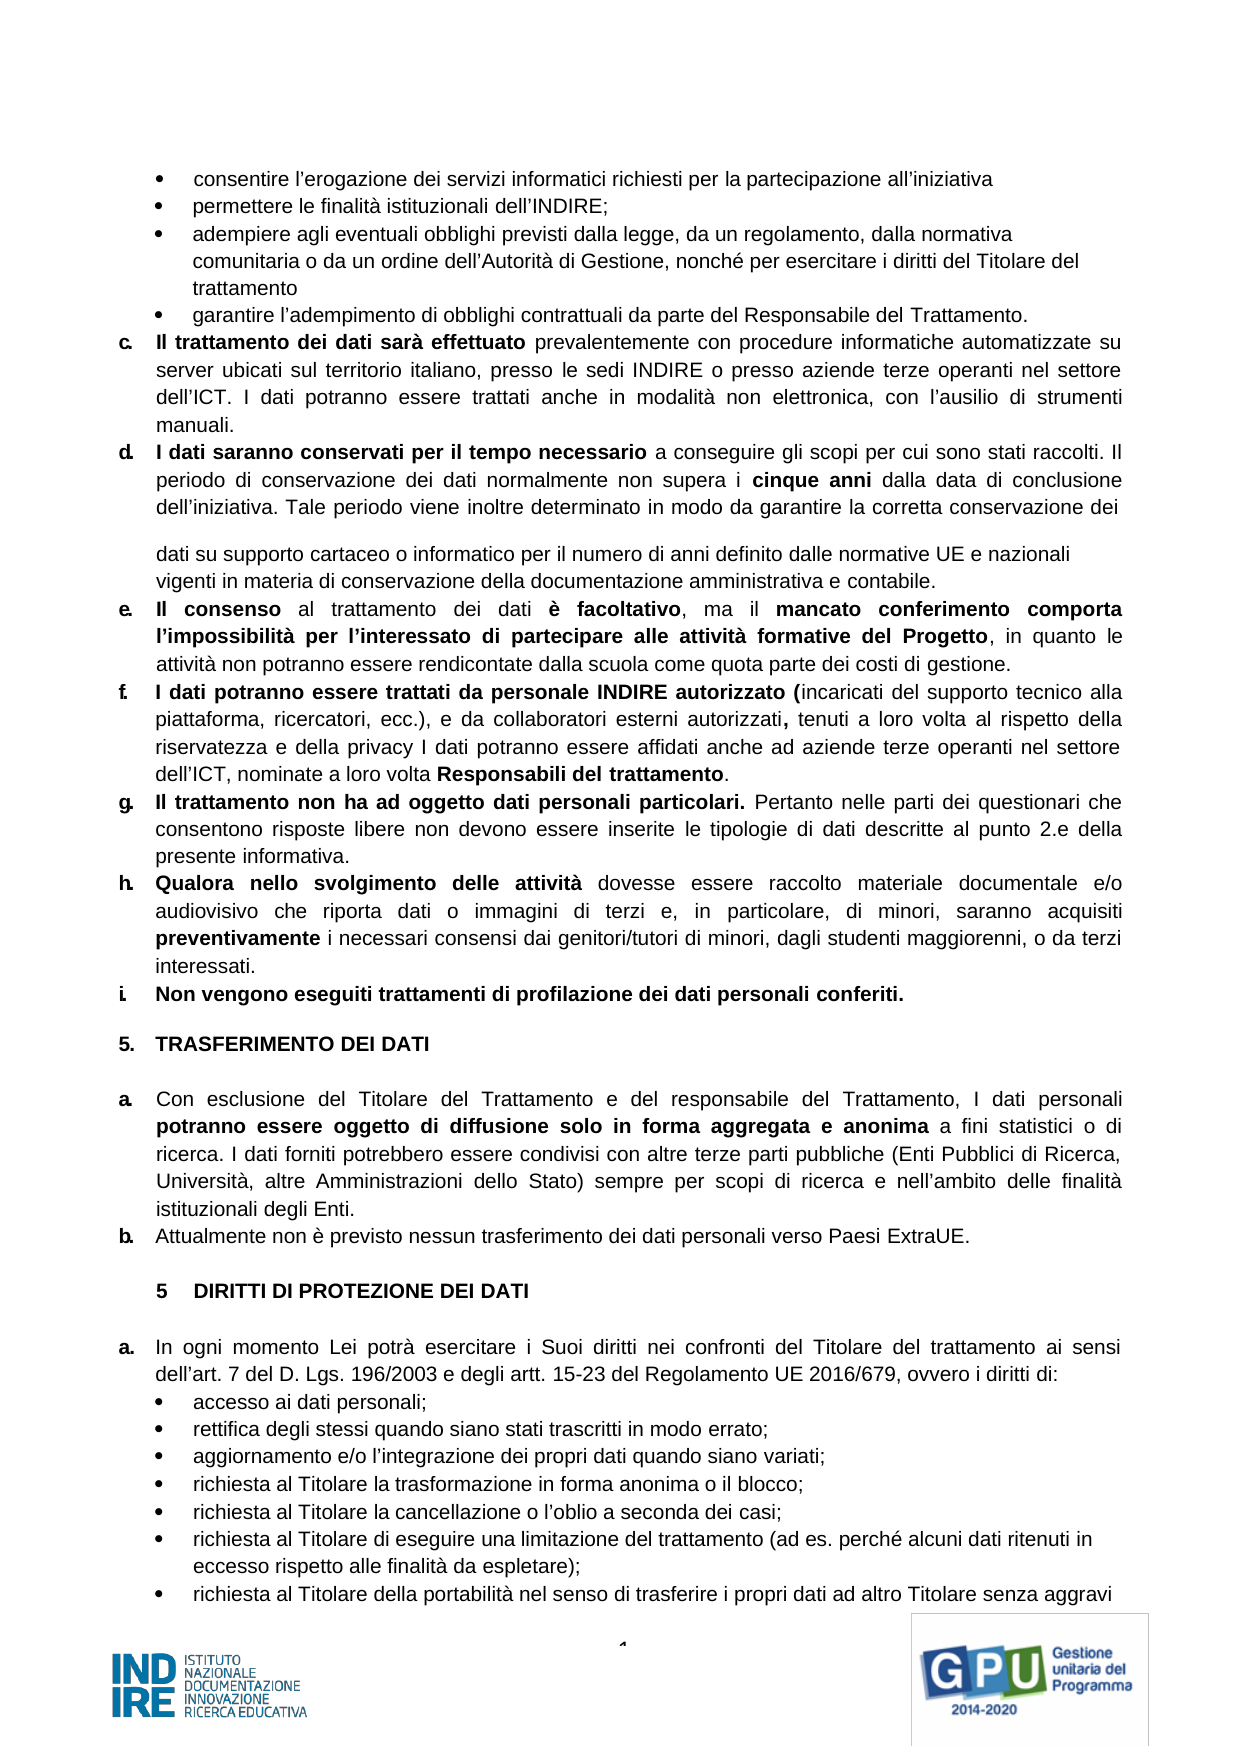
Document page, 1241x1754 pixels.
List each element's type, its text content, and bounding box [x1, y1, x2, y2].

list accesso ai dati personali; [155, 1389, 1182, 1413]
list Qualora nello svolgimento delle attività dovesse essere raccolto materiale documentale e/o audiovisivo che riporta dati o immagini di terzi e, in particolare, di minori, saranno acquisiti preventivamente i necessari consensi dai genitori/tutori di minori, dagli studenti maggiorenni, o da terzi interessati. [118, 871, 1123, 978]
list rettifica degli stessi quando siano stati trascritti in modo errato; [155, 1417, 1182, 1441]
list adempiere agli eventuali obblighi previsti dalla legge, da un regolamento, dalla normativa comunitaria o da un ordine dell’Autorità di Gestione, nonché per esercitare i diritti del Titolare del trattamento [155, 222, 1122, 299]
list Con esclusione del Titolare del Trattamento e del responsabile del Trattamento, I dati personali potranno essere oggetto di diffusione solo in forma aggregata e anonima a fini statistici o di ricerca. I dati forniti potrebbero essere condivisi con altre terze parti pubbliche (Enti Pubblici di Ricerca, Università, altre Amministrazioni dello Stato) sempre per scopi di ricerca e nell’ambito delle finalità istituzionali degli Enti. [118, 1086, 1123, 1220]
list I dati saranno conservati per il tempo necessario a conseguire gli scopi per cui sono stati raccolti. Il periodo di conservazione dei dati normalmente non supera i cinque anni dalla data di conclusione dell’iniziativa. Tale periodo viene inoltre determinato in modo da garantire la corretta conservazione dei [118, 440, 1123, 519]
list garantire l’adempimento di obblighi contrattuali da parte del Responsabile del Trattamento. [155, 303, 1182, 327]
list richiesta al Titolare la trasformazione in forma anonima o il blocco; [155, 1472, 1182, 1496]
subtitle Non vengono eseguiti trattamenti di profilazione dei dati personali conferiti. [118, 981, 1182, 1005]
list Il trattamento non ha ad oggetto dati personali particolari. Pertanto nelle parti dei questionari che consentono risposte libere non devono essere inserite le tipologie di dati descritte al punto 2.e della presente informativa. [118, 790, 1123, 868]
picture [109, 1652, 313, 1718]
list TRASFERIMENTO DEI DATI [118, 1032, 1182, 1056]
list aggiornamento e/o l’integrazione dei propri dati quando siano variati; [155, 1444, 1182, 1468]
list Il consenso al trattamento dei dati è facoltativo, ma il mancato conferimento comporta l’impossibilità per l’interessato di partecipare alle attività formative del Progetto, in quanto le attività non potranno essere rendicontate dalla scuola come quota parte dei costi di gestione. [118, 597, 1123, 676]
list richiesta al Titolare la cancellazione o l’oblio a seconda dei casi; [155, 1500, 1182, 1524]
picture [909, 1611, 1151, 1746]
text dati su supporto cartaceo o informatico per il numero di anni definito dalle normative UE e nazionali vigenti in materia di conservazione della documentazione amministrativa e contabile. [156, 542, 1132, 593]
subtitle DIRITTI DI PROTEZIONE DEI DATI [156, 1279, 1182, 1303]
list consentire l’erogazione dei servizi informatici richiesti per la partecipazione all’iniziativa [156, 167, 1182, 191]
list I dati potranno essere trattati da personale INDIRE autorizzato (incaricati del supporto tecnico alla piattaforma, ricercatori, ecc.), e da collaboratori esterni autorizzati, tenuti a loro volta al rispetto della riservatezza e della privacy I dati potranno essere affidati anche ad aziende terze operanti nel settore dell’ICT, nominate a loro volta Responsabili del trattamento. [118, 679, 1122, 786]
list Il trattamento dei dati sarà effettuato prevalentemente con procedure informatiche automatizzate su server ubicati sul territorio italiano, presso le sedi INDIRE o presso aziende terze operanti nel settore dell’ICT. I dati potranno essere trattati anche in modalità non elettronica, con l’ausilio di strumenti manuali. [118, 330, 1122, 436]
list permettere le finalità istituzionali dell’INDIRE; [155, 194, 1182, 218]
list richiesta al Titolare di eseguire una limitazione del trattamento (ad es. perché alcuni dati ritenuti in eccesso rispetto alle finalità da espletare); [155, 1527, 1122, 1578]
picture [241, 1709, 246, 1718]
list Attualmente non è previsto nessun trasferimento dei dati personali verso Paesi ExtraUE. [118, 1224, 1182, 1248]
list In ogni momento Lei potrà esercitare i Suoi diritti nei confronti del Titolare del trattamento ai sensi dell’art. 7 del D. Lgs. 196/2003 e degli artt. 15-23 del Regolamento UE 2016/679, ovvero i diritti di: [118, 1335, 1122, 1386]
list richiesta al Titolare della portabilità nel senso di trasferire i propri dati ad altro Titolare senza aggravi o spese a carico dell’interessato; [155, 1581, 1123, 1606]
